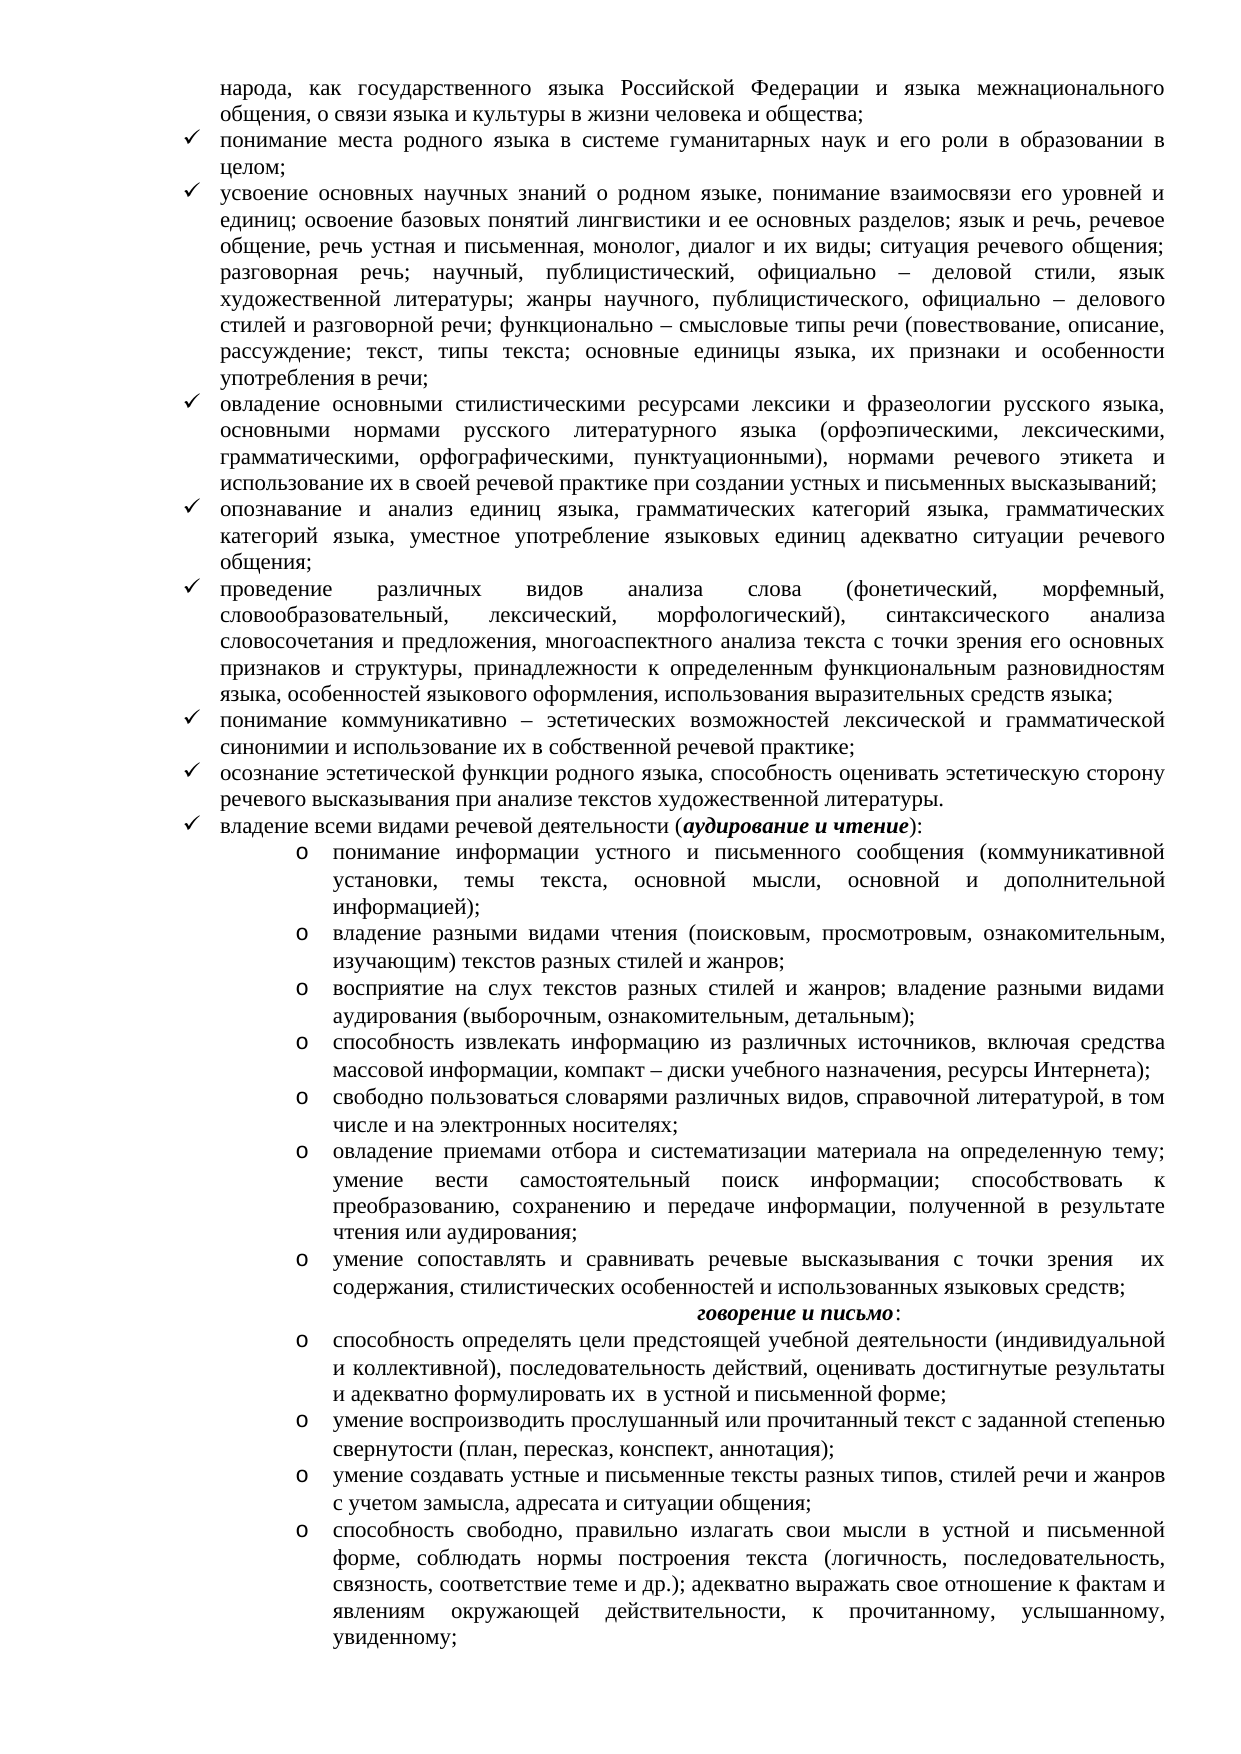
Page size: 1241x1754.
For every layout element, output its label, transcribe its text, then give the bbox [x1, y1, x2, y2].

list умение сопоставлять и сравнивать речевые высказывания с точки зрения их содержания, стилистических особенностей и использованных языковых средств; [295, 1245, 1166, 1299]
list способность свободно, правильно излагать свои мысли в устной и письменной форме, соблюдать нормы построения текста (логичность, последовательность, связность, соответствие теме и др.); адекватно выражать свое отношение к фактам и явлениям окружающей действительности, к прочитанному, услышанному, увиденному; [295, 1516, 1166, 1649]
list свободно пользоваться словарями различных видов, справочной литературой, в том числе и на электронных носителях; [295, 1083, 1166, 1137]
list восприятие на слух текстов разных стилей и жанров; владение разными видами аудирования (выборочным, ознакомительным, детальным); [295, 974, 1166, 1028]
list владение разными видами чтения (поисковым, просмотровым, ознакомительным, изучающим) текстов разных стилей и жанров; [295, 919, 1166, 974]
list способность извлекать информацию из различных источников, включая средства массовой информации, компакт – диски учебного назначения, ресурсы Интернета); [295, 1028, 1166, 1083]
text говорение и письмо: [74, 1299, 1166, 1326]
list овладение приемами отбора и систематизации материала на определенную тему; умение вести самостоятельный поиск информации; способствовать к преобразованию, сохранению и передаче информации, полученной в результате чтения или аудирования; [295, 1137, 1166, 1245]
list понимание информации устного и письменного сообщения (коммуникативной установки, темы текста, основной мысли, основной и дополнительной информацией); [295, 838, 1166, 919]
list усвоение основных научных знаний о родном языке, понимание взаимосвязи его уровней и единиц; освоение базовых понятий лингвистики и ее основных разделов; язык и речь, речевое общение, речь устная и письменная, монолог, диалог и их виды; ситуация речевого общения; разговорная речь; научный, публицистический, официально – деловой стили, язык художественной литературы; жанры научного, публицистического, официально – делового стилей и разговорной речи; функционально – смысловые типы речи (повествование, описание, рассуждение; текст, типы текста; основные единицы языка, их признаки и особенности употребления в речи; [182, 179, 1166, 390]
list понимание места родного языка в системе гуманитарных наук и его роли в образовании в целом; [182, 127, 1166, 179]
list понимание коммуникативно – эстетических возможностей лексической и грамматической синонимии и использование их в собственной речевой практике; [182, 706, 1166, 759]
list способность определять цели предстоящей учебной деятельности (индивидуальной и коллективной), последовательность действий, оценивать достигнутые результаты и адекватно формулировать их в устной и письменной форме; [295, 1326, 1166, 1407]
list владение всеми видами речевой деятельности (аудирование и чтение): [182, 812, 1166, 838]
list умение создавать устные и письменные тексты разных типов, стилей речи и жанров с учетом замысла, адресата и ситуации общения; [295, 1461, 1166, 1516]
list опознавание и анализ единиц языка, грамматических категорий языка, грамматических категорий языка, уместное употребление языковых единиц адекватно ситуации речевого общения; [182, 496, 1166, 574]
list умение воспроизводить прослушанный или прочитанный текст с заданной степенью свернутости (план, пересказ, конспект, аннотация); [295, 1407, 1166, 1461]
list проведение различных видов анализа слова (фонетический, морфемный, словообразовательный, лексический, морфологический), синтаксического анализа словосочетания и предложения, многоаспектного анализа текста с точки зрения его основных признаков и структуры, принадлежности к определенным функциональным разновидностям языка, особенностей языкового оформления, использования выразительных средств языка; [182, 574, 1166, 706]
list овладение основными стилистическими ресурсами лексики и фразеологии русского языка, основными нормами русского литературного языка (орфоэпическими, лексическими, грамматическими, орфографическими, пунктуационными), нормами речевого этикета и использование их в своей речевой практике при создании устных и письменных высказываний; [182, 390, 1166, 496]
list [182, 74, 1166, 127]
list осознание эстетической функции родного языка, способность оценивать эстетическую сторону речевого высказывания при анализе текстов художественной литературы. [182, 759, 1166, 812]
